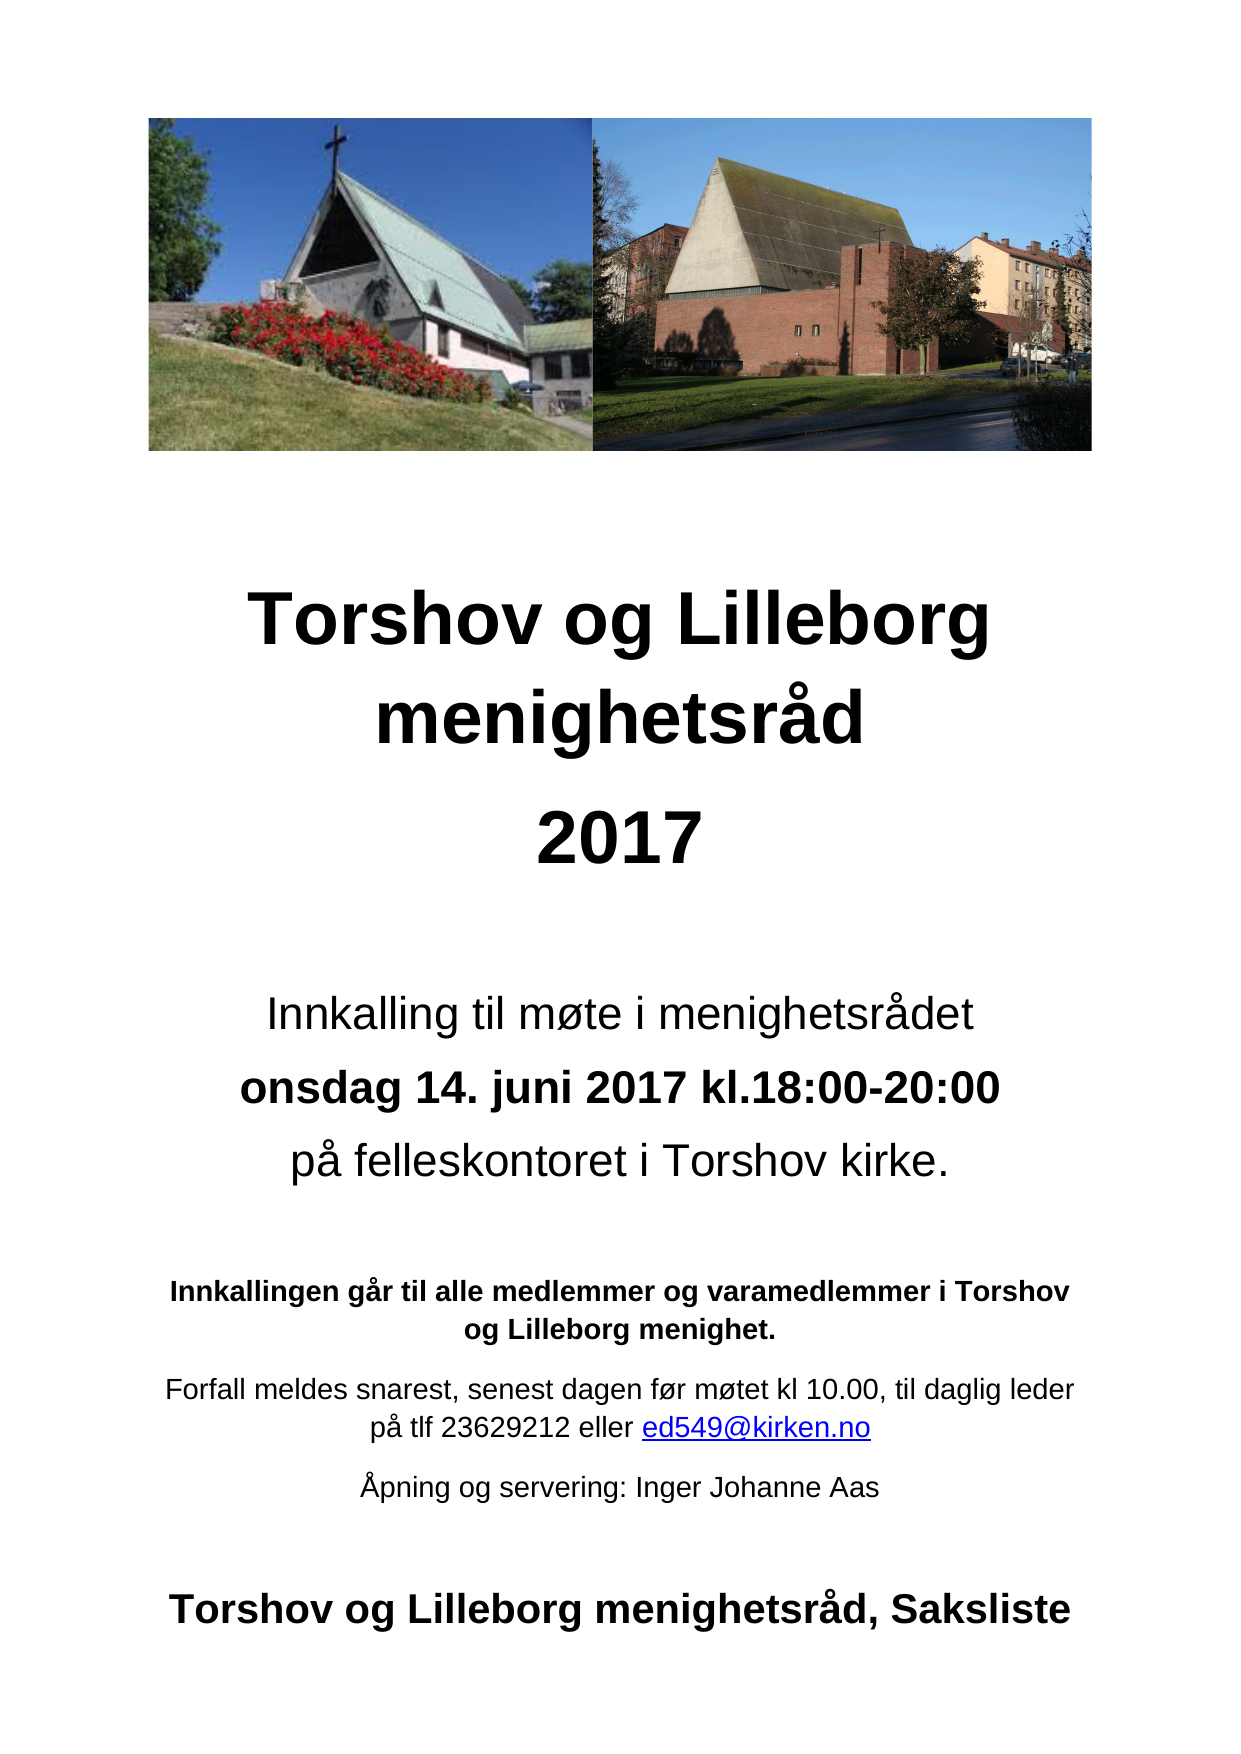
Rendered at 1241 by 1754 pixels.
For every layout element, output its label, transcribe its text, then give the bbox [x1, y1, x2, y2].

text Innkalling til møte i menighetsrådet [148, 987, 1092, 1039]
text onsdag 14. juni 2017 kl.18:00-20:00 [148, 1060, 1092, 1113]
text Torshov og Lilleborg menighetsråd, Saksliste [148, 1584, 1092, 1632]
text Innkallingen går til alle medlemmer og varamedlemmer i Torshov og Lilleborg menighet. [148, 1274, 1092, 1346]
text Torshov og Lilleborg menighetsråd [148, 574, 1092, 759]
text Åpning og servering: Inger Johanne Aas [148, 1470, 1092, 1503]
text Forfall meldes snarest, senest dagen før møtet kl 10.00, til daglig leder på tlf 23629212 eller ed549@kirken.no [148, 1372, 1092, 1444]
text på felleskontoret i Torshov kirke. [148, 1133, 1092, 1186]
picture [148, 118, 1092, 451]
text 2017 [148, 793, 1092, 879]
